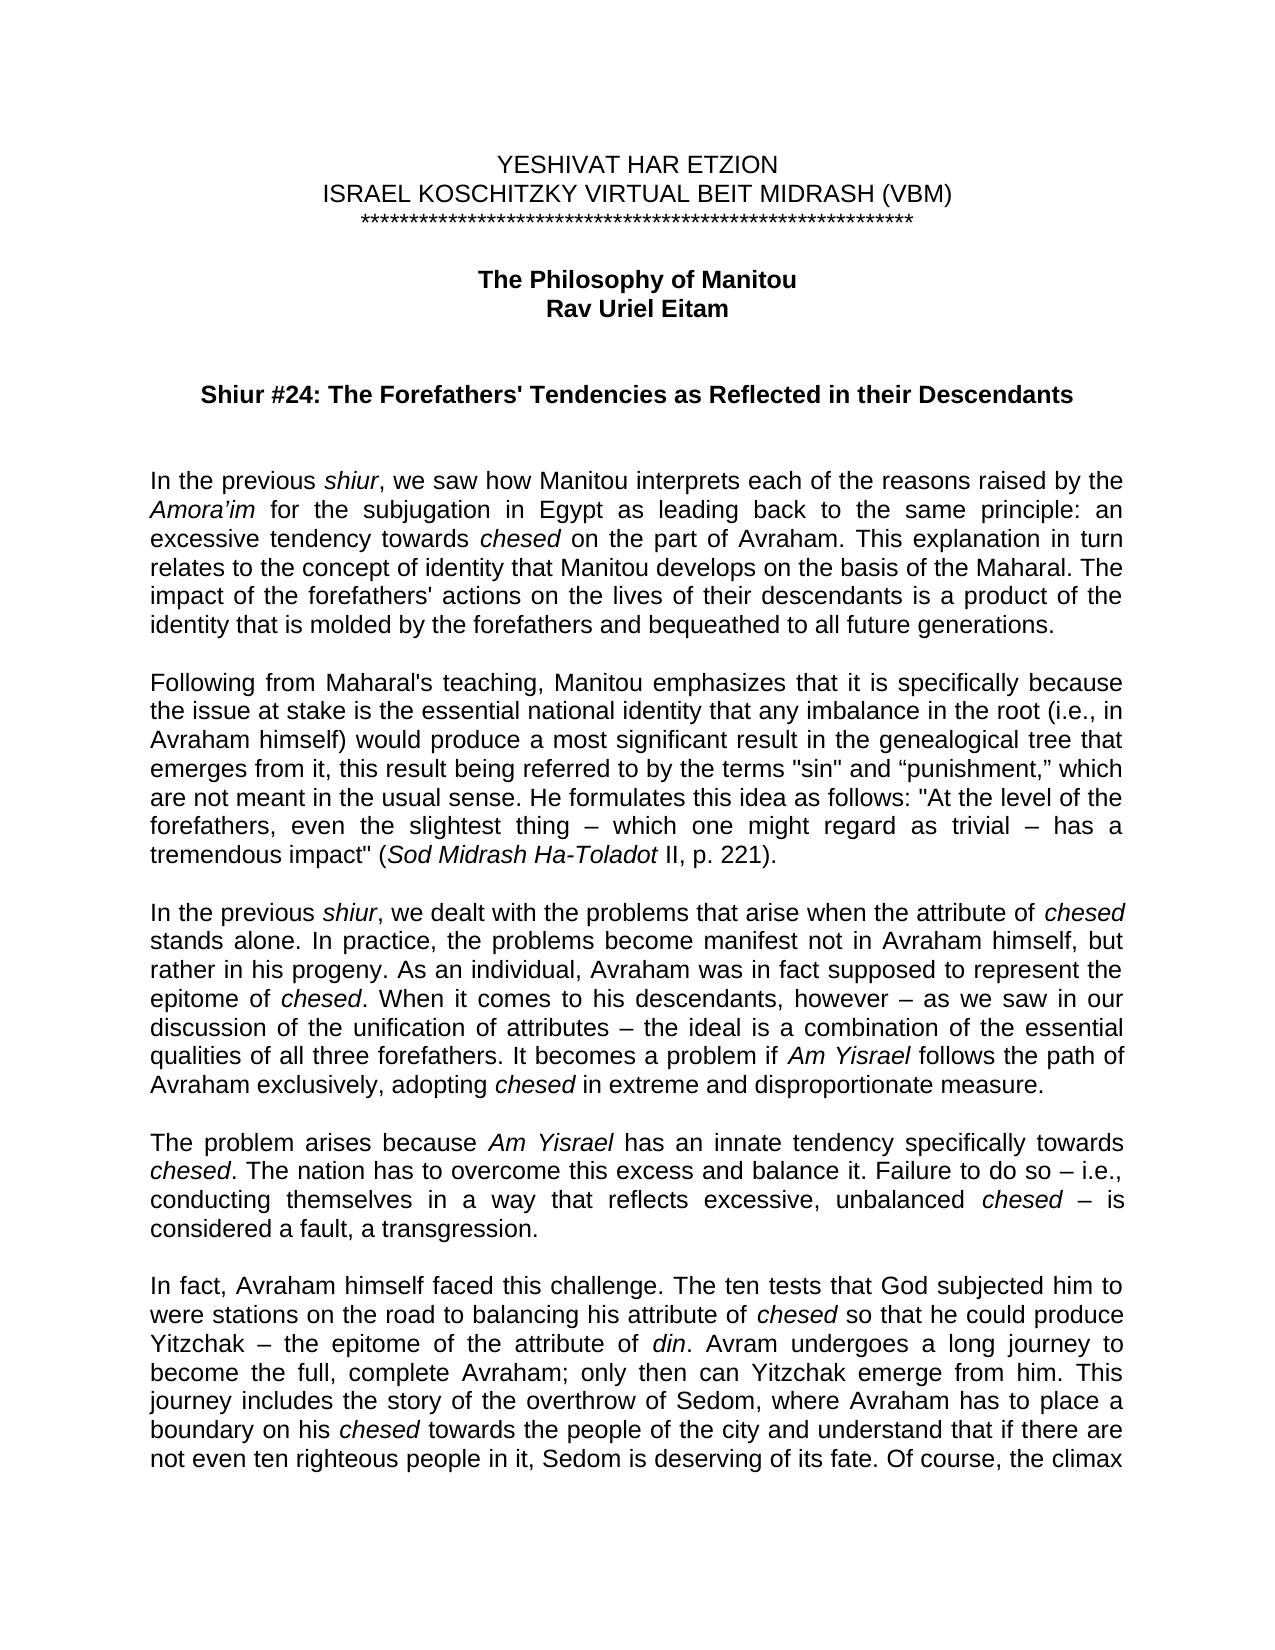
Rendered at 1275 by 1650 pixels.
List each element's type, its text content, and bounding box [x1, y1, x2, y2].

text In the previous shiur, we dealt with the problems that arise when the attribute of chesed stands alone. In practice, the problems become manifest not in Avraham himself, but rather in his progeny. As an individual, Avraham was in fact supposed to represent the epitome of chesed. When it comes to his descendants, however – as we saw in our discussion of the unification of attributes – the ideal is a combination of the essential qualities of all three forefathers. It becomes a problem if Am Yisrael follows the path of Avraham exclusively, adopting chesed in extreme and disproportionate measure. [150, 897, 1125, 1099]
text The Philosophy of Manitou [150, 265, 1125, 294]
text YESHIVAT HAR ETZION [150, 150, 1125, 179]
text The problem arises because Am Yisrael has an innate tendency specifically towards chesed. The nation has to overcome this excess and balance it. Failure to do so – i.e., conducting themselves in a way that reflects excessive, unbalanced chesed – is considered a fault, a transgression. [150, 1127, 1125, 1242]
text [150, 1271, 1125, 1472]
text Following from Maharal's teaching, Manitou emphasizes that it is specifically because the issue at stake is the essential national identity that any imbalance in the root (i.e., in Avraham himself) would produce a most significant result in the genealogical tree that emerges from it, this result being referred to by the terms "sin" and “punishment,” which are not meant in the usual sense. He formulates this idea as follows: "At the level of the forefathers, even the slightest thing – which one might regard as trivial – has a tremendous impact" (Sod Midrash Ha-Toladot II, p. 221). [150, 667, 1125, 869]
text Rav Uriel Eitam [150, 294, 1125, 322]
text ISRAEL KOSCHITZKY VIRTUAL BEIT MIDRASH (VBM) [150, 179, 1125, 207]
text ********************************************************* [150, 207, 1125, 236]
text Shiur #24: The Forefathers' Tendencies as Reflected in their Descendants [150, 380, 1125, 409]
text In the previous shiur, we saw how Manitou interprets each of the reasons raised by the Amora’im for the subjugation in Egypt as leading back to the same principle: an excessive tendency towards chesed on the part of Avraham. This explanation in turn relates to the concept of identity that Manitou develops on the basis of the Maharal. The impact of the forefathers' actions on the lives of their descendants is a product of the identity that is molded by the forefathers and bequeathed to all future generations. [150, 466, 1125, 639]
